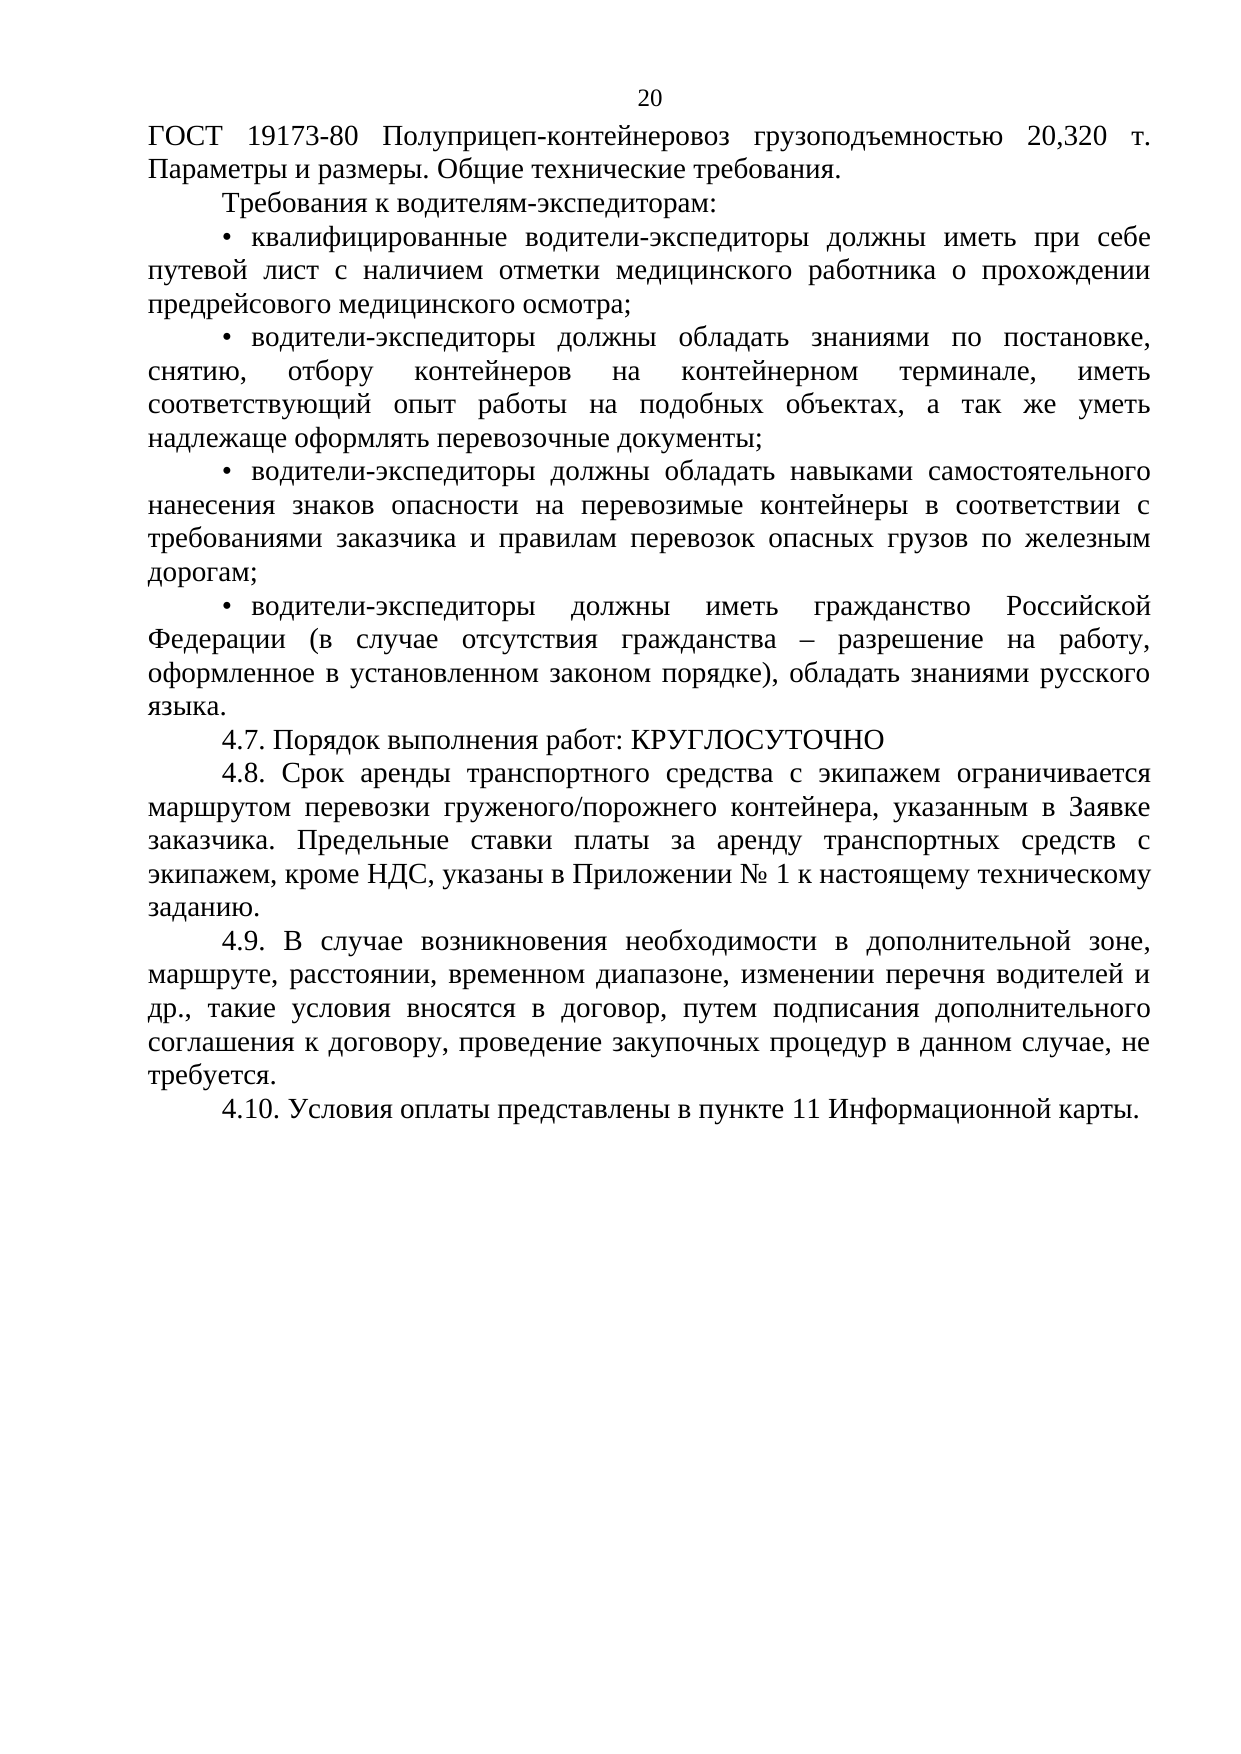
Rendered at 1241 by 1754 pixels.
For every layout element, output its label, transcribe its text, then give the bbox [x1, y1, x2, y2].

list водители-экспедиторы должны обладать навыками самостоятельного нанесения знаков опасности на перевозимые контейнеры в соответствии с требованиями заказчика и правилам перевозок опасных грузов по железным дорогам; [148, 453, 1152, 588]
text 4.8. Срок аренды транспортного средства с экипажем ограничивается маршрутом перевозки груженого/порожнего контейнера, указанным в Заявке заказчика. Предельные ставки платы за аренду транспортных средств с экипажем, кроме НДС, указаны в Приложении № 1 к настоящему техническому заданию. [148, 755, 1152, 923]
list водители-экспедиторы должны обладать знаниями по постановке, снятию, отбору контейнеров на контейнерном терминале, иметь соответствующий опыт работы на подобных объектах, а так же уметь надлежаще оформлять перевозочные документы; [148, 319, 1152, 453]
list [148, 118, 1152, 185]
list водители-экспедиторы должны иметь гражданство Российской Федерации (в случае отсутствия гражданства – разрешение на работу, оформленное в установленном законом порядке), обладать знаниями русского языка. [148, 588, 1152, 722]
text Требования к водителям-экспедиторам: [148, 185, 1152, 219]
text 4.7. Порядок выполнения работ: КРУГЛОСУТОЧНО [148, 722, 1152, 755]
text 4.10. Условия оплаты представлены в пункте 11 Информационной карты. [148, 1091, 1152, 1124]
list квалифицированные водители-экспедиторы должны иметь при себе путевой лист с наличием отметки медицинского работника о прохождении предрейсового медицинского осмотра; [148, 219, 1152, 319]
text 4.9. В случае возникновения необходимости в дополнительной зоне, маршруте, расстоянии, временном диапазоне, изменении перечня водителей и др., такие условия вносятся в договор, путем подписания дополнительного соглашения к договору, проведение закупочных процедур в данном случае, не требуется. [148, 923, 1152, 1091]
